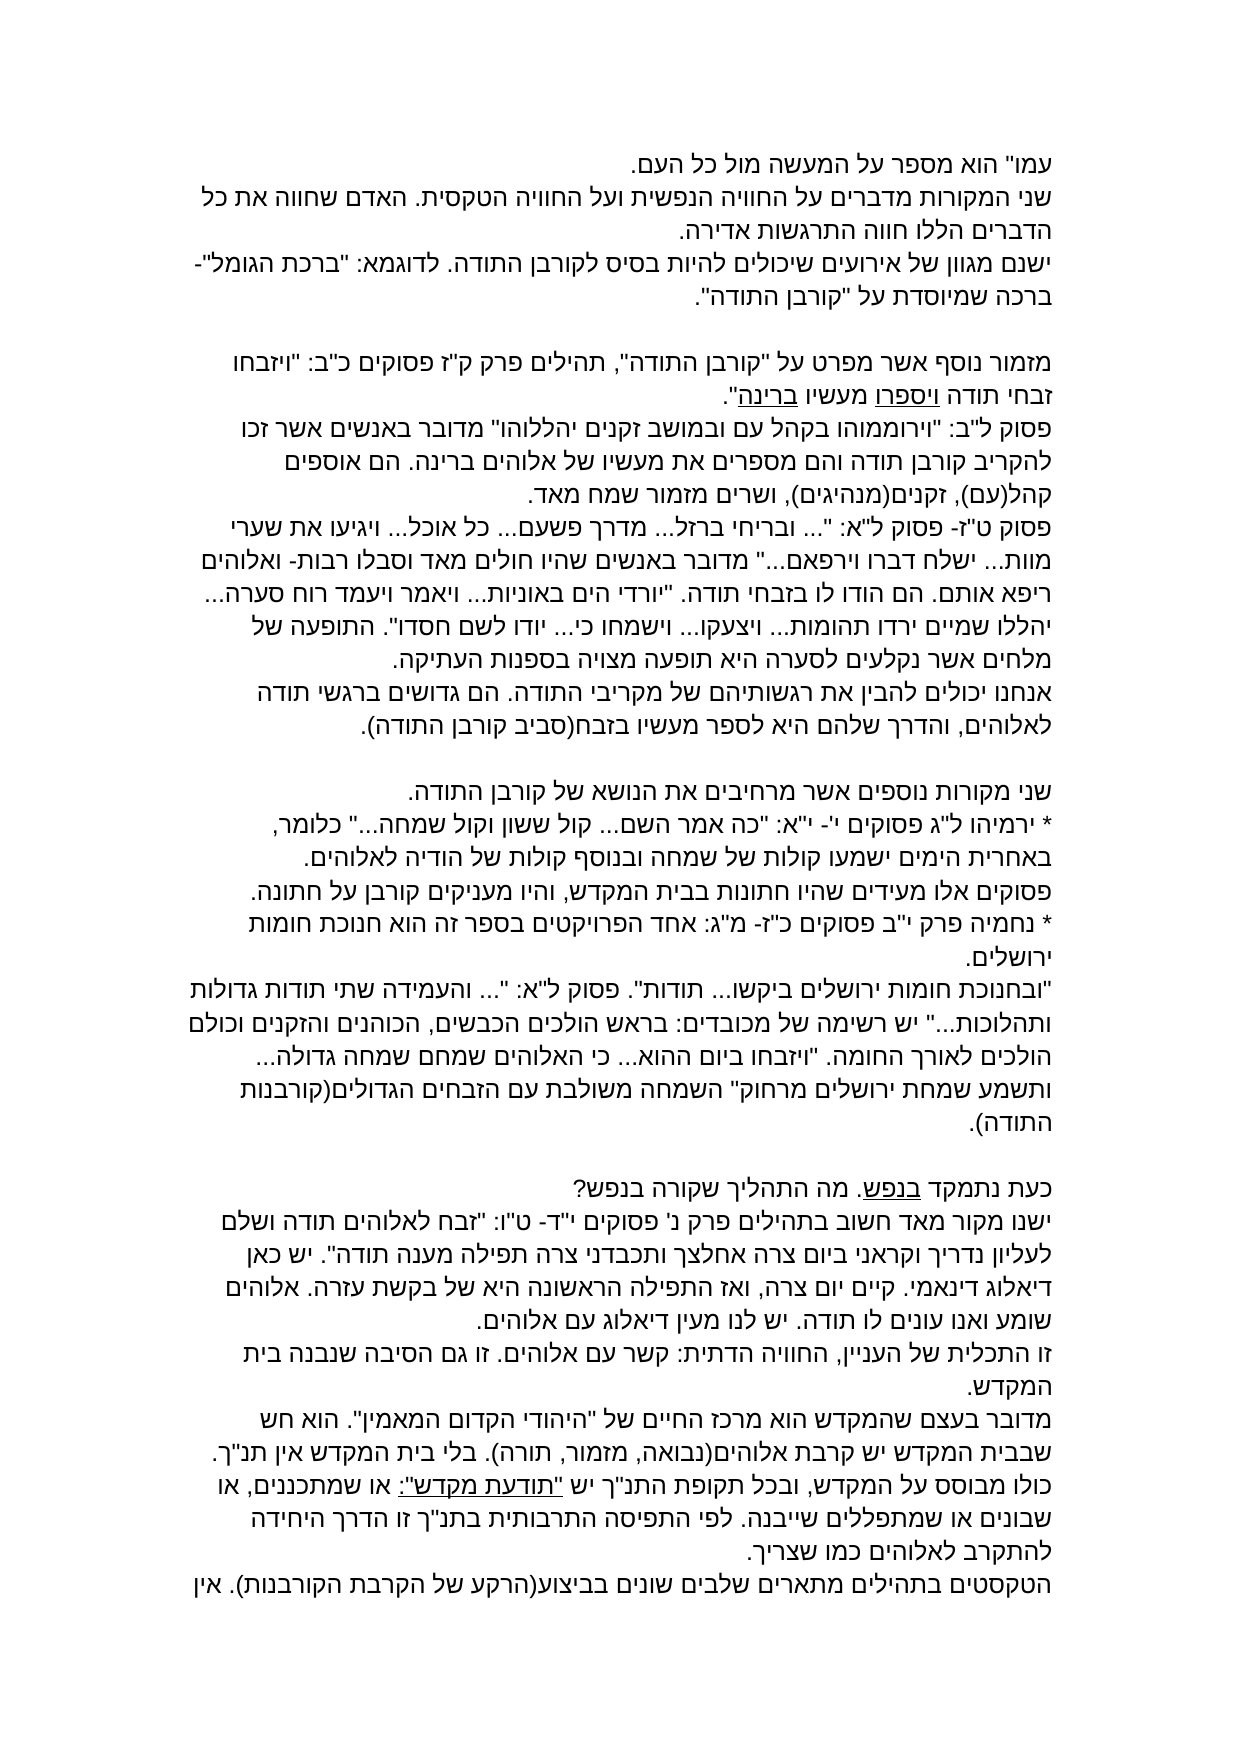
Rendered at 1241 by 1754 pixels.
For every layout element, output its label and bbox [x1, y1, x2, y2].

text [187, 150, 1053, 1599]
